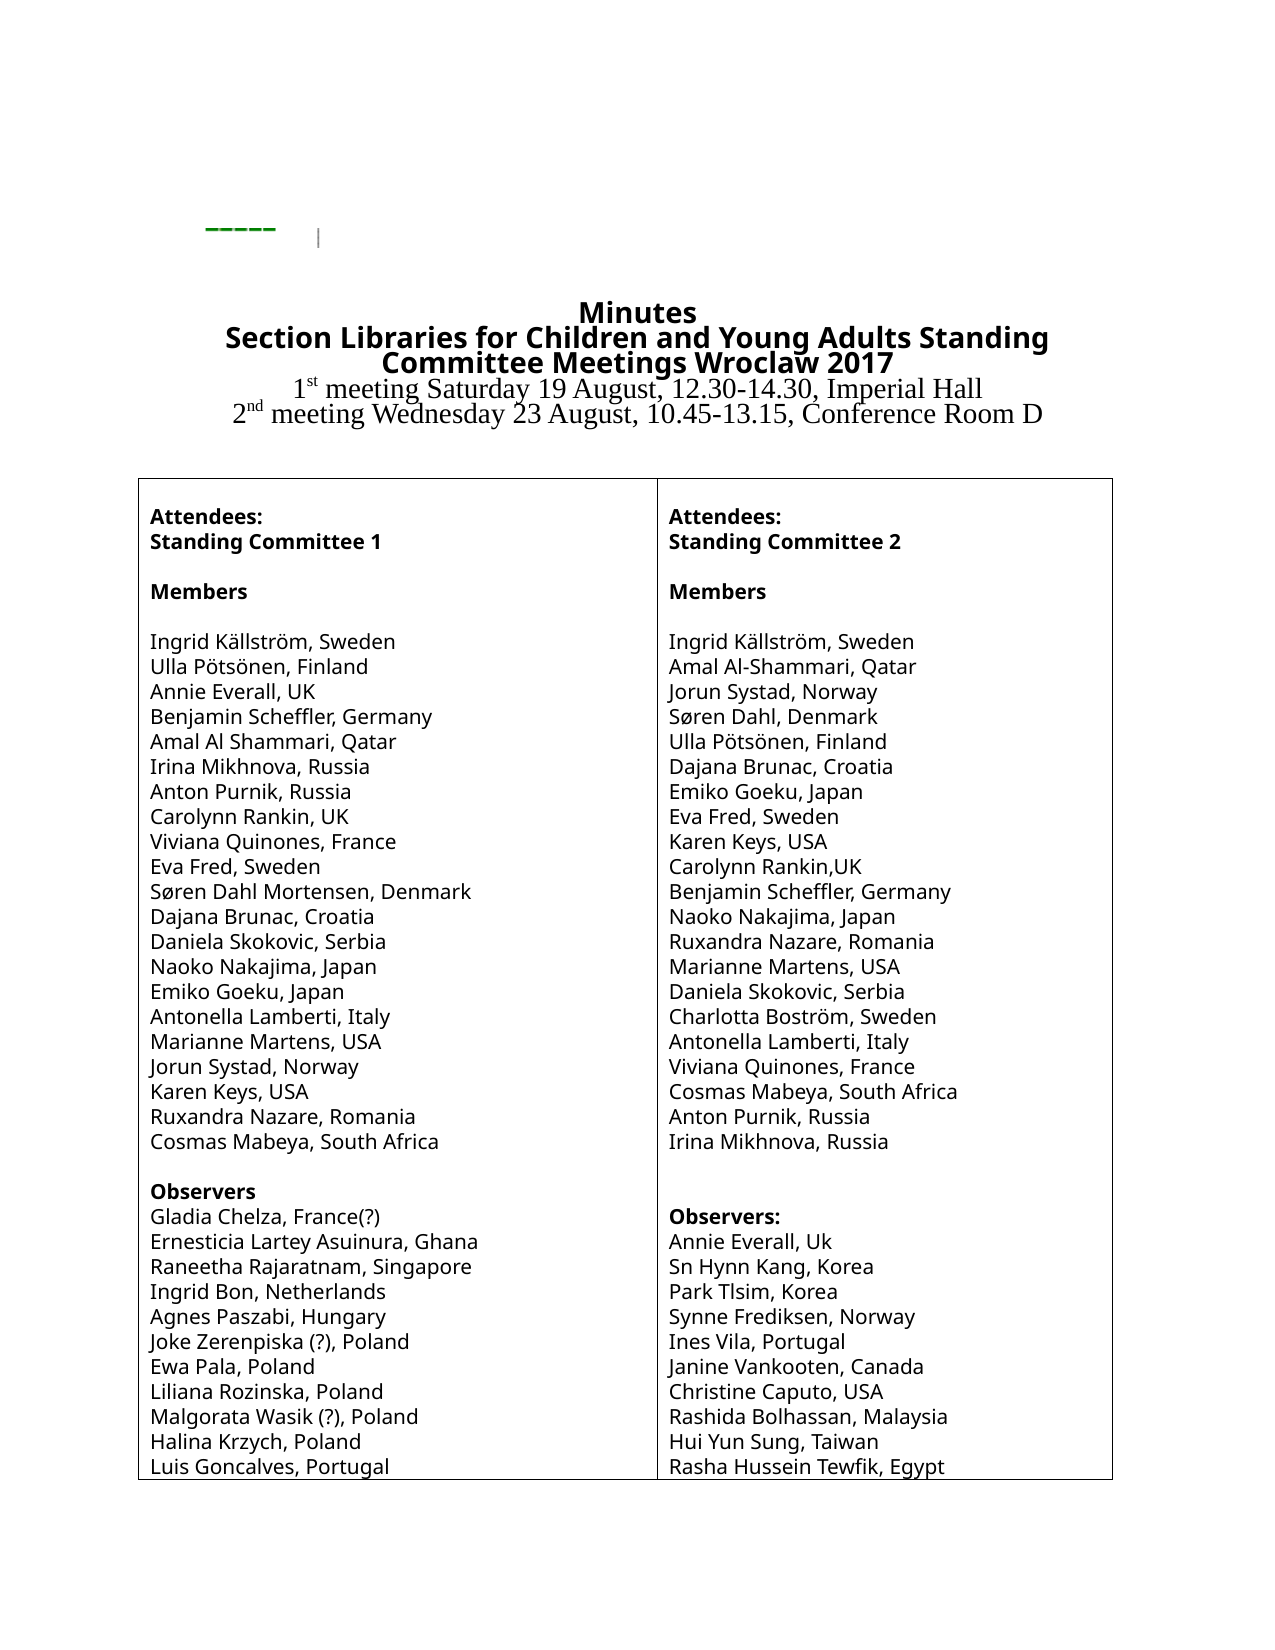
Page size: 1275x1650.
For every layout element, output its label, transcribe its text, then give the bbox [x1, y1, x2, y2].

text 2nd meeting Wednesday 23 August, 10.45-13.15, Conference Room D [150, 403, 1125, 428]
text Minutes [150, 303, 1125, 328]
text 1st meeting Saturday 19 August, 12.30-14.30, Imperial Hall [150, 378, 1125, 403]
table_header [658, 479, 1112, 1479]
text Section Libraries for Children and Young Adults Standing Committee Meetings Wroclaw 2017 [150, 328, 1125, 378]
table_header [139, 479, 657, 1479]
